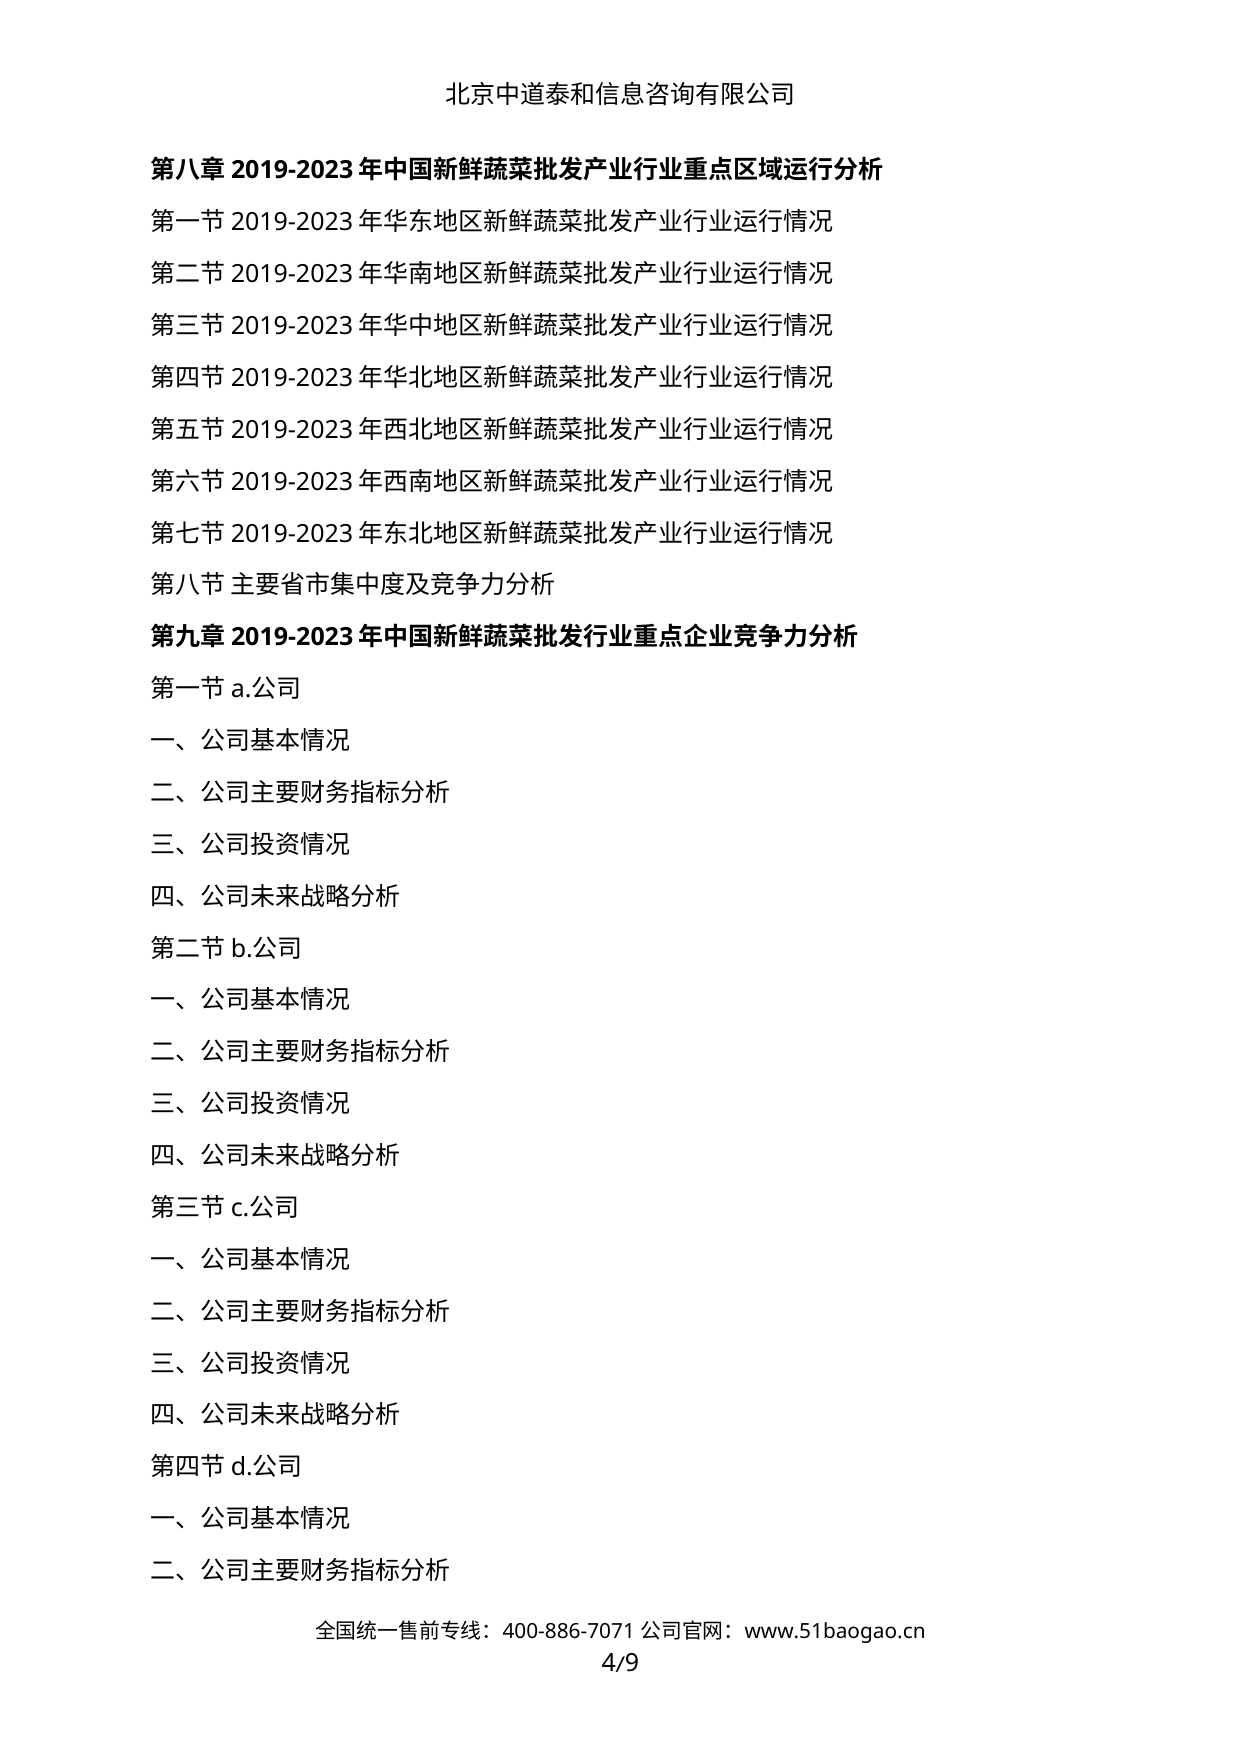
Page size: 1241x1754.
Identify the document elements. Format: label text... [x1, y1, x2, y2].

text 第六节 2019-2023年西南地区新鲜蔬菜批发产业行业运行情况 [150, 461, 1090, 497]
text 第一节 2019-2023年华东地区新鲜蔬菜批发产业行业运行情况 [150, 202, 1090, 238]
text 第七节 2019-2023年东北地区新鲜蔬菜批发产业行业运行情况 [150, 513, 1090, 549]
text 三、公司投资情况 [150, 824, 1090, 861]
text 二、公司主要财务指标分析 [150, 1291, 1090, 1327]
text 四、公司未来战略分析 [150, 1136, 1090, 1172]
text 第四节 d.公司 [150, 1447, 1090, 1483]
text 第一节 a.公司 [150, 669, 1090, 705]
text 二、公司主要财务指标分析 [150, 1551, 1090, 1587]
text 四、公司未来战略分析 [150, 1395, 1090, 1431]
text 第二节 2019-2023年华南地区新鲜蔬菜批发产业行业运行情况 [150, 254, 1090, 290]
text 一、公司基本情况 [150, 1499, 1090, 1535]
text 二、公司主要财务指标分析 [150, 1032, 1090, 1068]
text 四、公司未来战略分析 [150, 876, 1090, 912]
text 第九章 2019-2023年中国新鲜蔬菜批发行业重点企业竞争力分析 [150, 617, 1090, 653]
text 第八节 主要省市集中度及竞争力分析 [150, 565, 1090, 601]
text 第三节 c.公司 [150, 1187, 1090, 1224]
text 二、公司主要财务指标分析 [150, 772, 1090, 809]
text 第五节 2019-2023年西北地区新鲜蔬菜批发产业行业运行情况 [150, 409, 1090, 446]
text 第八章 2019-2023年中国新鲜蔬菜批发产业行业重点区域运行分析 [150, 150, 1090, 186]
text 第二节 b.公司 [150, 928, 1090, 964]
text 一、公司基本情况 [150, 721, 1090, 757]
text 三、公司投资情况 [150, 1084, 1090, 1120]
text 第四节 2019-2023年华北地区新鲜蔬菜批发产业行业运行情况 [150, 357, 1090, 394]
text 第三节 2019-2023年华中地区新鲜蔬菜批发产业行业运行情况 [150, 306, 1090, 342]
text 一、公司基本情况 [150, 980, 1090, 1016]
text 一、公司基本情况 [150, 1239, 1090, 1276]
text 三、公司投资情况 [150, 1343, 1090, 1379]
